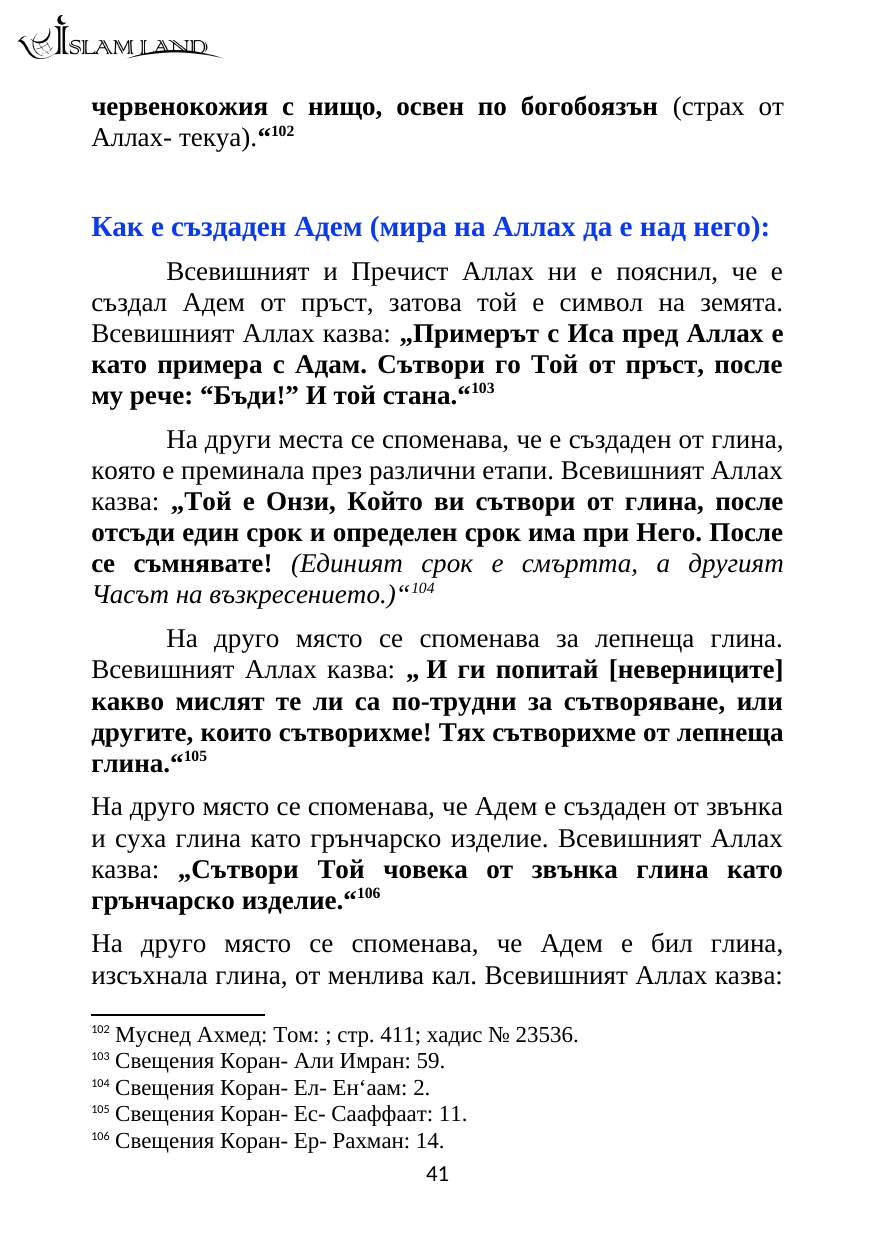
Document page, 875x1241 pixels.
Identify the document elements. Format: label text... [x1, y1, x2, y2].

text На други места се споменава, че е създаден от глина, която е преминала през различни етапи. Всевишният Аллах казва: „Той е Онзи, Който ви сътвори от глина, после отсъди един срок и определен срок има при Него. После се съмнявате! (Единият срок е смъртта, а другият Часът на възкресението.)“ [91, 423, 784, 610]
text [91, 90, 784, 152]
picture [17, 15, 224, 59]
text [91, 928, 784, 990]
text На друго място се споменава за лепнеща глина. Всевишният Аллах казва: „ И ги попитай [неверниците] какво мислят те ли са по-трудни за сътворяване, или другите, които сътворихме! Тях сътворихме от лепнеща глина.“ [91, 622, 784, 778]
text Как е създаден Адем (мира на Аллах да е над него): [91, 209, 784, 242]
text На друго място се споменава, че Адем е създаден от звънка и суха глина като грънчарско изделие. Всевишният Аллах казва: „Сътвори Той човека от звънка глина като грънчарско изделие.“ [91, 791, 784, 915]
text Всевишният и Пречист Аллах ни е пояснил, че е създал Адем от пръст, затова той е символ на земята. Всевишният Аллах казва: „Примерът с Иса пред Аллах е като примера с Адам. Сътвори го Той от пръст, после му рече: “Бъди!” И той стана.“ [91, 255, 784, 410]
